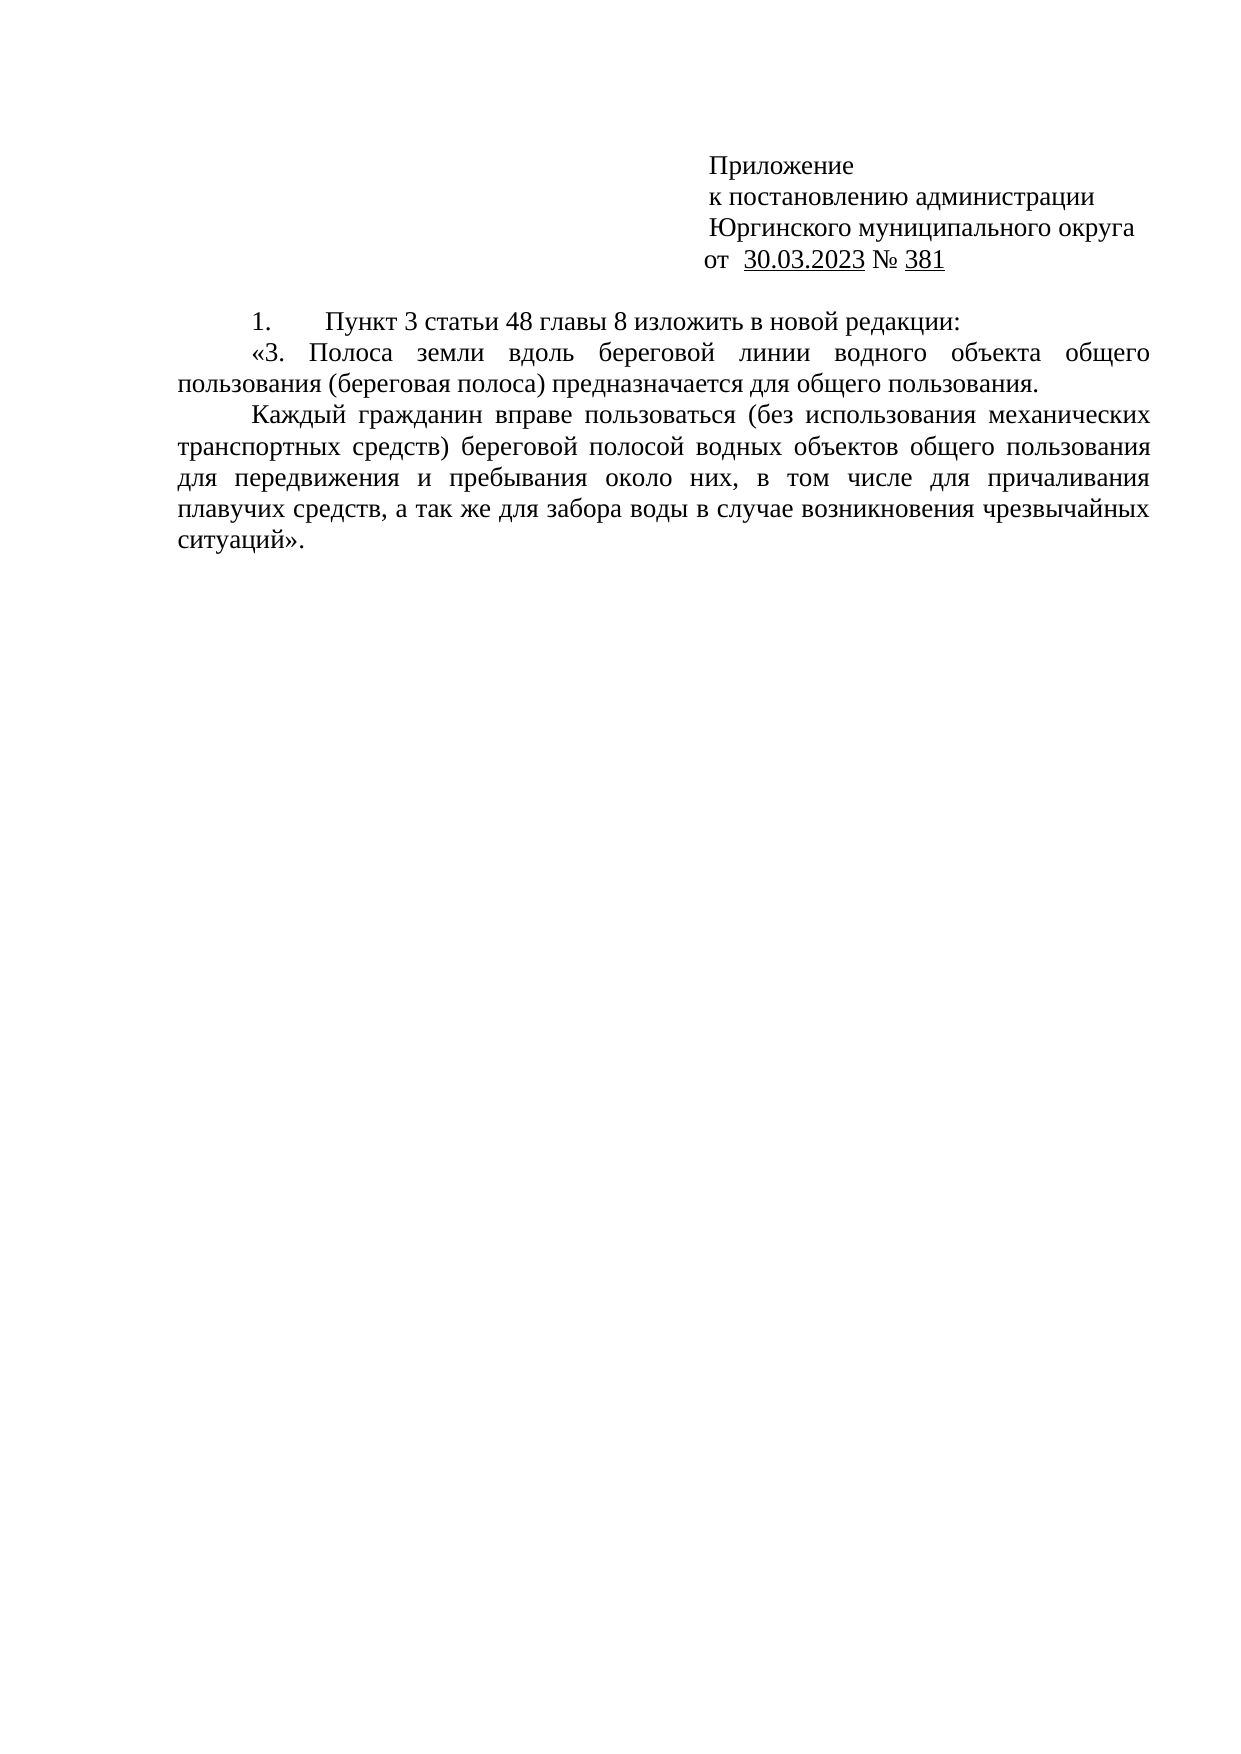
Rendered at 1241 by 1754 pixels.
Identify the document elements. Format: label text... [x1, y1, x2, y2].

text Приложение [709, 149, 1152, 180]
text Каждый гражданин вправе пользоваться (без использования механических транспортных средств) береговой полосой водных объектов общего пользования для передвижения и пребывания около них, в том числе для причаливания плавучих средств, а так же для забора воды в случае возникновения чрезвычайных ситуаций». [177, 398, 1152, 554]
text «3. Полоса земли вдоль береговой линии водного объекта общего пользования (береговая полоса) предназначается для общего пользования. [177, 336, 1152, 398]
text от 30.03.2023 № 381 [177, 243, 1152, 274]
text к постановлению администрации [709, 180, 1152, 212]
text Юргинского муниципального округа [709, 212, 1152, 243]
text 1. Пункт 3 статьи 48 главы 8 изложить в новой редакции: [177, 305, 1152, 336]
